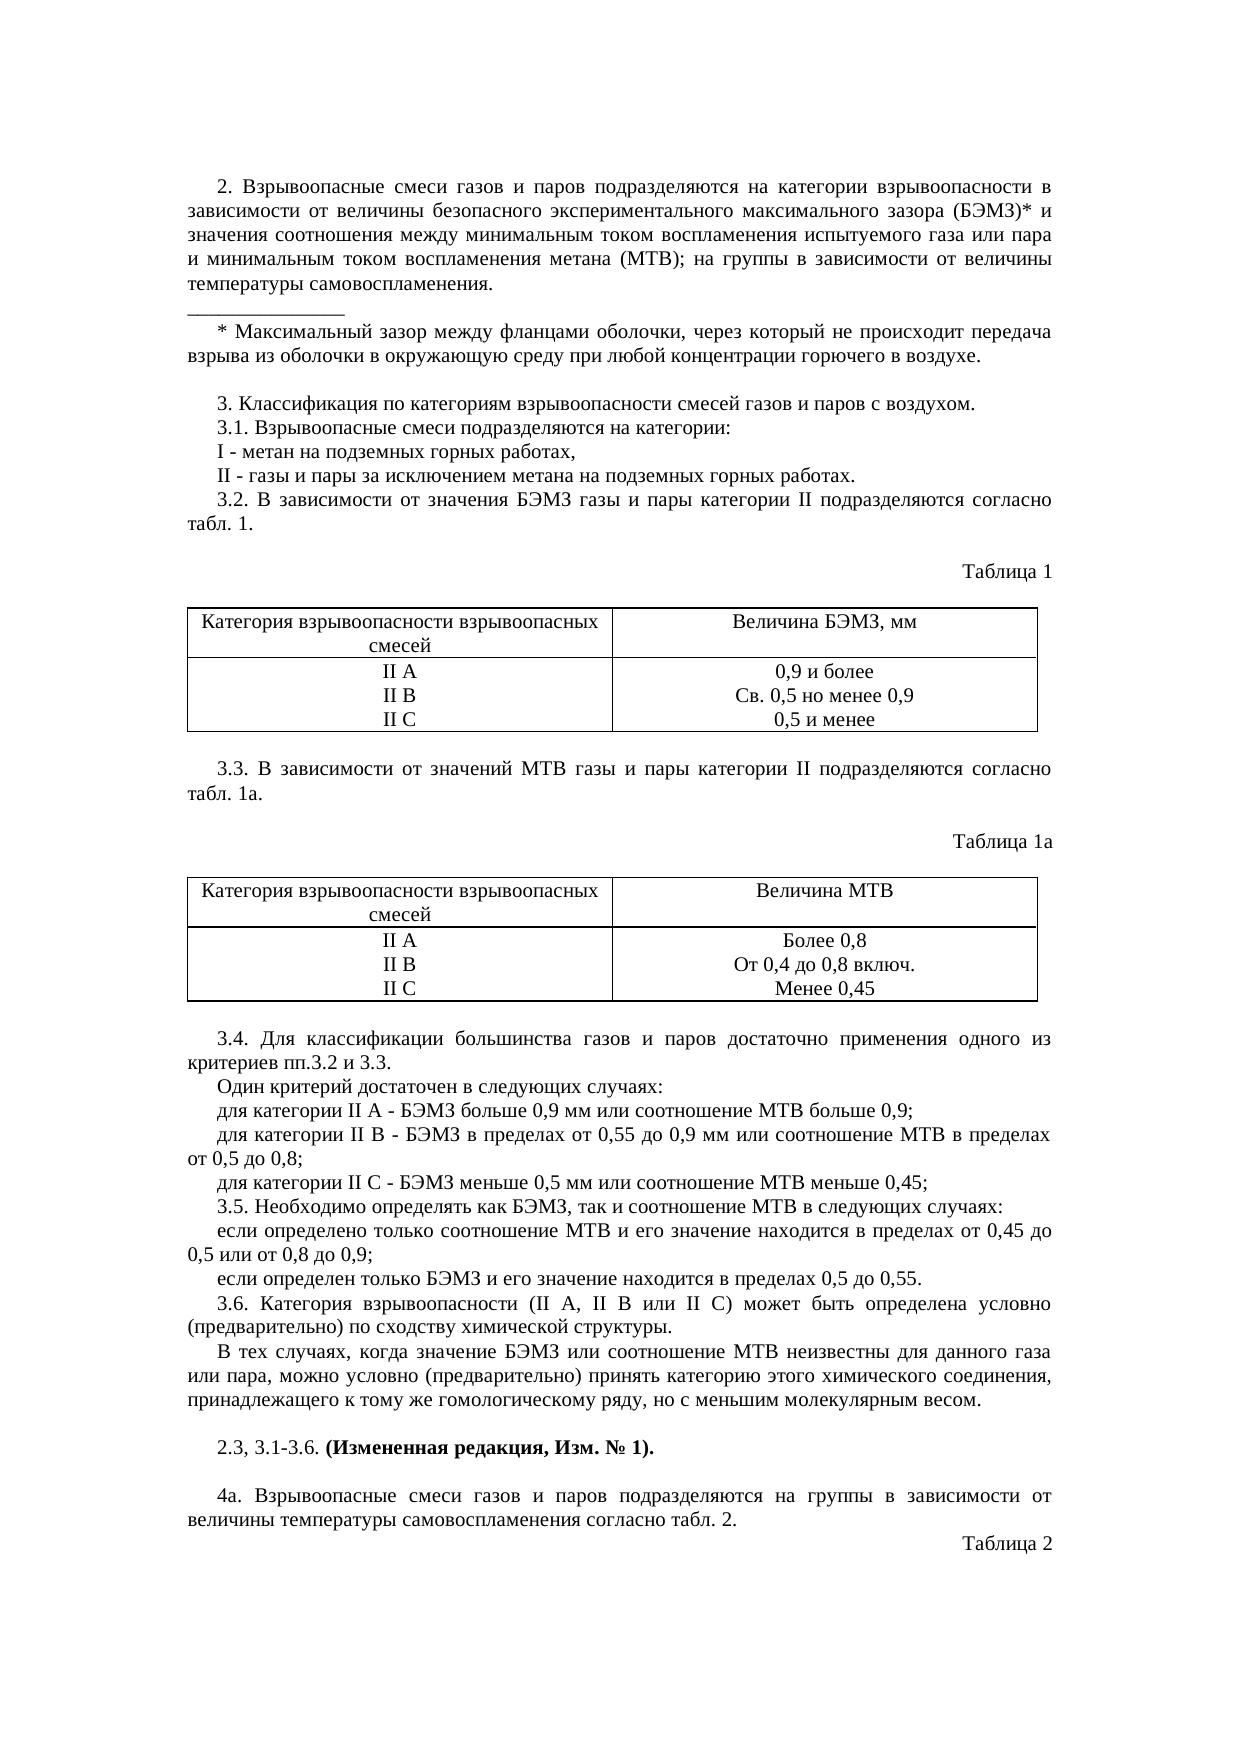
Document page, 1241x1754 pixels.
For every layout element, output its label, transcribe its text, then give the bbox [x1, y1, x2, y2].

text 3.1. Взрывоопасные смеси подразделяются на категории: [187, 415, 1053, 439]
text если определен только БЭМЗ и его значение находится в пределах 0,5 до 0,55. [187, 1266, 1053, 1290]
table_cell II C [188, 707, 612, 731]
table_cell 0,9 и более [613, 657, 1037, 682]
table_cell От 0,4 до 0,8 включ. [613, 952, 1037, 976]
text II - газы и пары за исключением метана на подземных горных работах. [187, 463, 1053, 487]
text 2. Взрывоопасные смеси газов и паров подразделяются на категории взрывоопасности в зависимости от величины безопасного экспериментального максимального зазора (БЭМЗ)* и значения соотношения между минимальным током воспламенения испытуемого газа или пара и минимальным током воспламенения метана (МТВ); на группы в зависимости от величины температуры самовоспламенения. [187, 174, 1053, 294]
text I - метан на подземных горных работах, [187, 439, 1053, 463]
text 3. Классификация по категориям взрывоопасности смесей газов и паров с воздухом. [187, 391, 1053, 415]
text Таблица 1 [187, 559, 1053, 583]
table_cell II B [188, 683, 612, 707]
text 2.3, 3.1-3.6. (Измененная редакция, Изм. № 1). [187, 1435, 1053, 1459]
table_header Величина БЭМЗ, мм [613, 609, 1037, 657]
table_header Величина МТВ [613, 878, 1037, 926]
text для категории II C - БЭМЗ меньше 0,5 мм или соотношение МТВ меньше 0,45; [187, 1170, 1053, 1194]
table_cell II A [188, 928, 612, 952]
text Таблица 1а [187, 828, 1053, 852]
table_cell II C [188, 976, 612, 1000]
text если определено только соотношение МТВ и его значение находится в пределах от 0,45 до 0,5 или от 0,8 до 0,9; [187, 1218, 1053, 1266]
text Один критерий достаточен в следующих случаях: [187, 1074, 1053, 1098]
text В тех случаях, когда значение БЭМЗ или соотношение МТВ неизвестны для данного газа или пара, можно условно (предварительно) принять категорию этого химического соединения, принадлежащего к тому же гомологическому ряду, но с меньшим молекулярным весом. [187, 1338, 1053, 1411]
text Таблица 2 [187, 1531, 1053, 1555]
text 3.5. Необходимо определять как БЭМЗ, так и соотношение МТВ в следующих случаях: [187, 1194, 1053, 1218]
table_cell II B [188, 952, 612, 976]
text * Максимальный зазор между фланцами оболочки, через который не происходит передача взрыва из оболочки в окружающую среду при любой концентрации горючего в воздухе. [187, 318, 1053, 367]
text для категории II A - БЭМЗ больше 0,9 мм или соотношение МТВ больше 0,9; [187, 1098, 1053, 1122]
table_cell II A [188, 658, 612, 682]
table_cell Св. 0,5 но менее 0,9 [613, 683, 1037, 707]
table_header Категория взрывоопасности взрывоопасных смесей [188, 609, 612, 657]
table_header Категория взрывоопасности взрывоопасных смесей [188, 878, 612, 926]
table_cell 0,5 и менее [613, 707, 1037, 731]
table_cell Менее 0,45 [613, 976, 1037, 1000]
text 3.2. В зависимости от значения БЭМЗ газы и пары категории II подразделяются согласно табл. 1. [187, 487, 1053, 535]
text 4а. Взрывоопасные смеси газов и паров подразделяются на группы в зависимости от величины температуры самовоспламенения согласно табл. 2. [187, 1483, 1053, 1531]
text 3.4. Для классификации большинства газов и паров достаточно применения одного из критериев пп.3.2 и 3.3. [187, 1026, 1053, 1074]
text _______________ [187, 294, 1053, 318]
text 3.3. В зависимости от значений МТВ газы и пары категории II подразделяются согласно табл. 1а. [187, 756, 1053, 804]
text 3.6. Категория взрывоопасности (II A, II B или II C) может быть определена условно (предварительно) по сходству химической структуры. [187, 1290, 1053, 1338]
table_cell Более 0,8 [613, 926, 1037, 952]
text для категории II B - БЭМЗ в пределах от 0,55 до 0,9 мм или соотношение МТВ в пределах от 0,5 до 0,8; [187, 1122, 1053, 1170]
